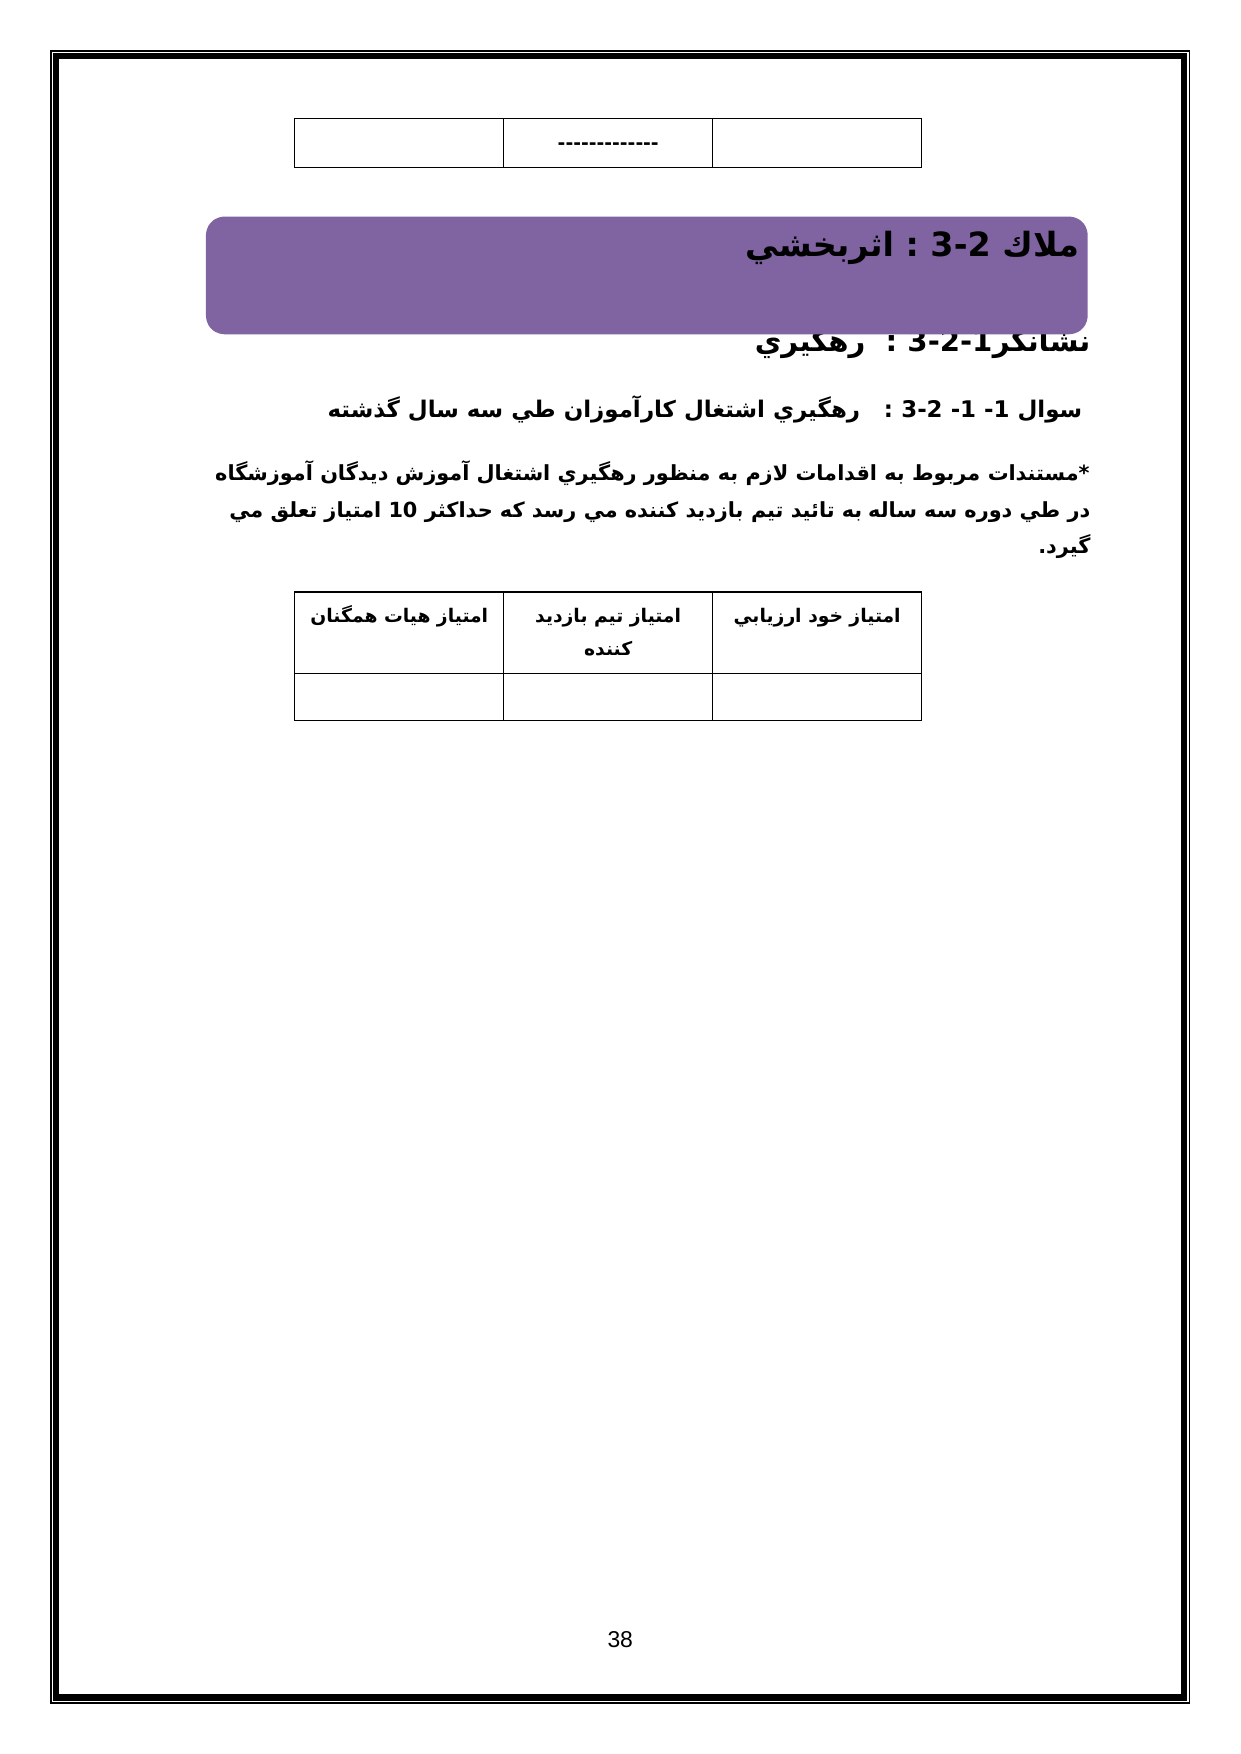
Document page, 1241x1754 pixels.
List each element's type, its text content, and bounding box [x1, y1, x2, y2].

table_header امتياز تيم بازديد كننده [504, 593, 712, 673]
table_cell [295, 674, 503, 720]
table_cell ------------- [504, 119, 712, 167]
table_header امتياز خود ارزيابي [713, 593, 921, 673]
text نشانگر1-2-3 : رهگيري [187, 324, 818, 358]
table_header امتياز هيات همگنان [295, 593, 503, 673]
text *مستندات مربوط به اقدامات لازم به منظور رهگيري اشتغال آموزش ديدگان آموزشگاه در طي دوره سه ساله به تائيد تيم بازديد كننده مي رسد كه حداكثر 10 امتياز تعلق مي گيرد. [187, 461, 1090, 558]
table_cell [713, 674, 921, 720]
table_cell [295, 119, 503, 167]
text سوال 1- 1- 2-3 : رهگيري اشتغال كارآموزان طي سه سال گذشته [150, 396, 1090, 423]
table_cell [504, 674, 712, 720]
text نشانگر1-2-3 : رهگيري [787, 324, 1090, 358]
table_cell [713, 119, 921, 167]
